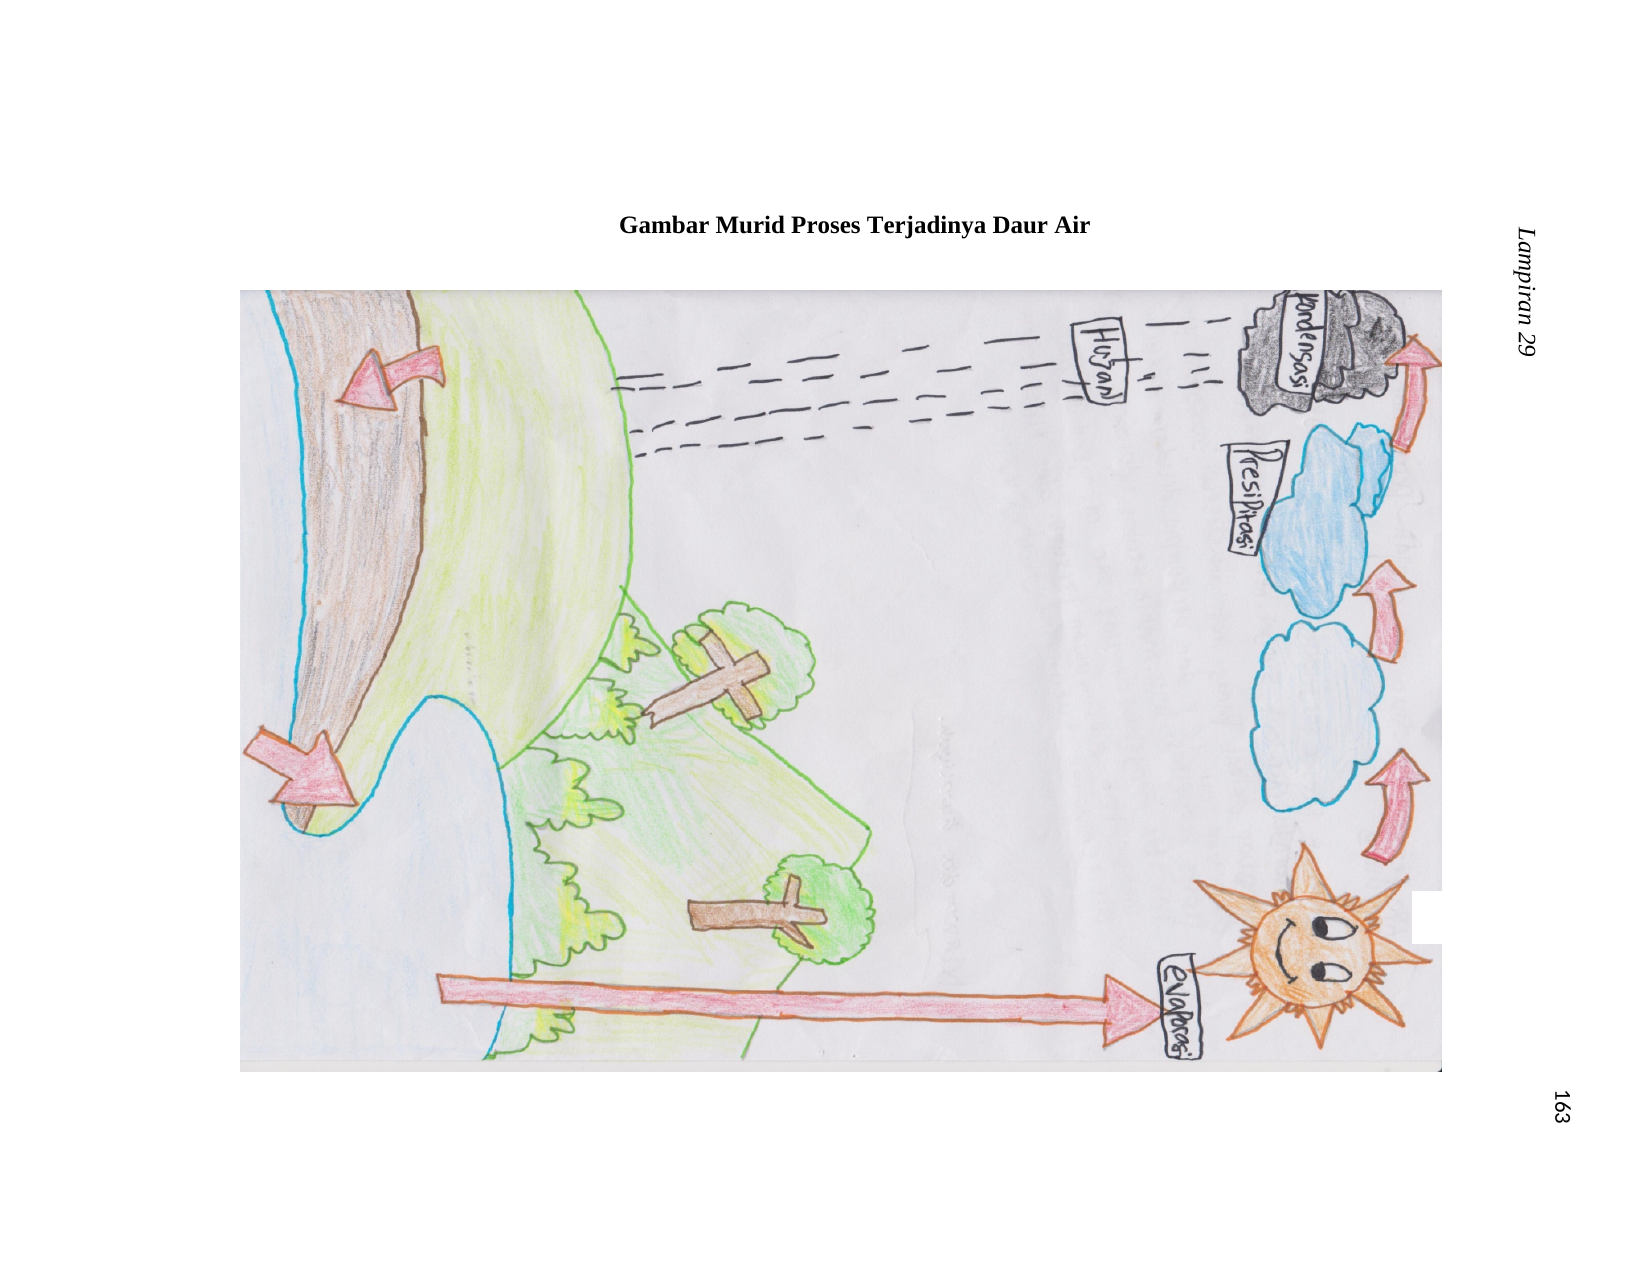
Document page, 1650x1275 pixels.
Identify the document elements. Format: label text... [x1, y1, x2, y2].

text Gambar Murid Proses Terjadinya Daur Air [236, 210, 1473, 239]
picture [241, 290, 1441, 1072]
